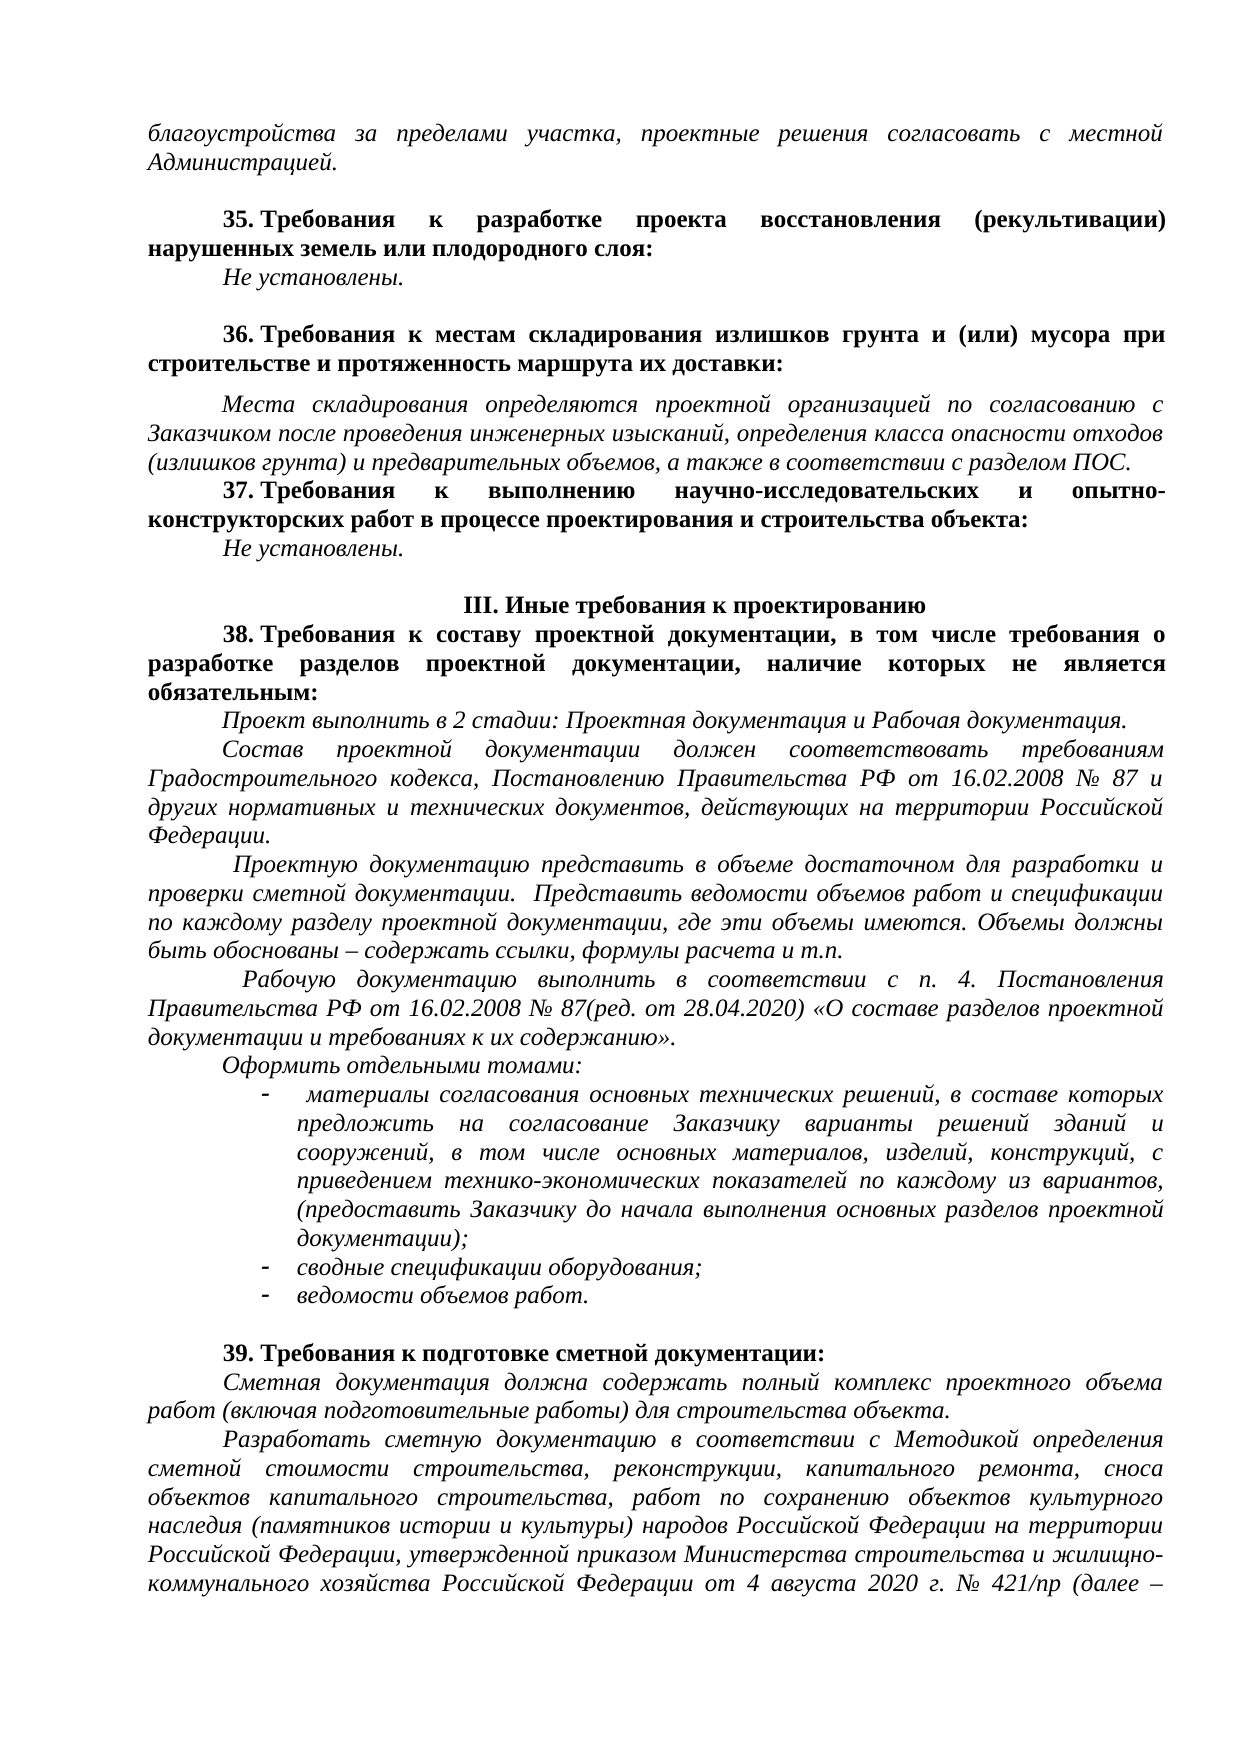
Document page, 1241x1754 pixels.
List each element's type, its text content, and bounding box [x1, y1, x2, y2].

text Не установлены. [148, 262, 1167, 291]
text Состав проектной документации должен соответствовать требованиям Градостроительного кодекса, Постановлению Правительства РФ от 16.02.2008 № 87 и других нормативных и технических документов, действующих на территории Российской Федерации. [148, 734, 1167, 849]
text 39. Требования к подготовке сметной документации: [148, 1338, 1167, 1367]
text Места складирования определяются проектной организацией по согласованию с Заказчиком после проведения инженерных изысканий, определения класса опасности отходов (излишков грунта) и предварительных объемов, а также в соответствии с разделом ПОС. [148, 389, 1167, 476]
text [148, 118, 1167, 176]
text Проект выполнить в 2 стадии: Проектная документация и Рабочая документация. [148, 706, 1167, 734]
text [148, 1424, 1167, 1597]
text Проектную документацию представить в объеме достаточном для разработки и проверки сметной документации. Представить ведомости объемов работ и спецификации по каждому разделу проектной документации, где эти объемы имеются. Объемы должны быть обоснованы – содержать ссылки, формулы расчета и т.п. [148, 849, 1167, 964]
list материалы согласования основных технических решений, в составе которых предложить на согласование Заказчику варианты решений зданий и сооружений, в том числе основных материалов, изделий, конструкций, с приведением технико-экономических показателей по каждому из вариантов, (предоставить Заказчику до начала выполнения основных разделов проектной документации); [259, 1079, 1167, 1252]
text 36. Требования к местам складирования излишков грунта и (или) мусора при строительстве и протяженность маршрута их доставки: [148, 319, 1167, 377]
text Рабочую документацию выполнить в соответствии с п. 4. Постановления Правительства РФ от 16.02.2008 № 87(ред. от 28.04.2020) «О составе разделов проектной документации и требованиях к их содержанию». [148, 964, 1167, 1051]
text 38. Требования к составу проектной документации, в том числе требования о разработке разделов проектной документации, наличие которых не является обязательным: [148, 619, 1167, 706]
list ведомости объемов работ. [259, 1281, 1167, 1309]
list сводные спецификации оборудования; [259, 1252, 1167, 1281]
text Сметная документация должна содержать полный комплекс проектного объема работ (включая подготовительные работы) для строительства объекта. [148, 1367, 1167, 1424]
text III. Иные требования к проектированию [148, 591, 1167, 619]
text Оформить отдельными томами: [148, 1051, 1167, 1079]
text Не установлены. [148, 533, 1167, 562]
text 35. Требования к разработке проекта восстановления (рекультивации) нарушенных земель или плодородного слоя: [148, 204, 1167, 262]
text 37. Требования к выполнению научно-исследовательских и опытно-конструкторских работ в процессе проектирования и строительства объекта: [148, 476, 1167, 533]
